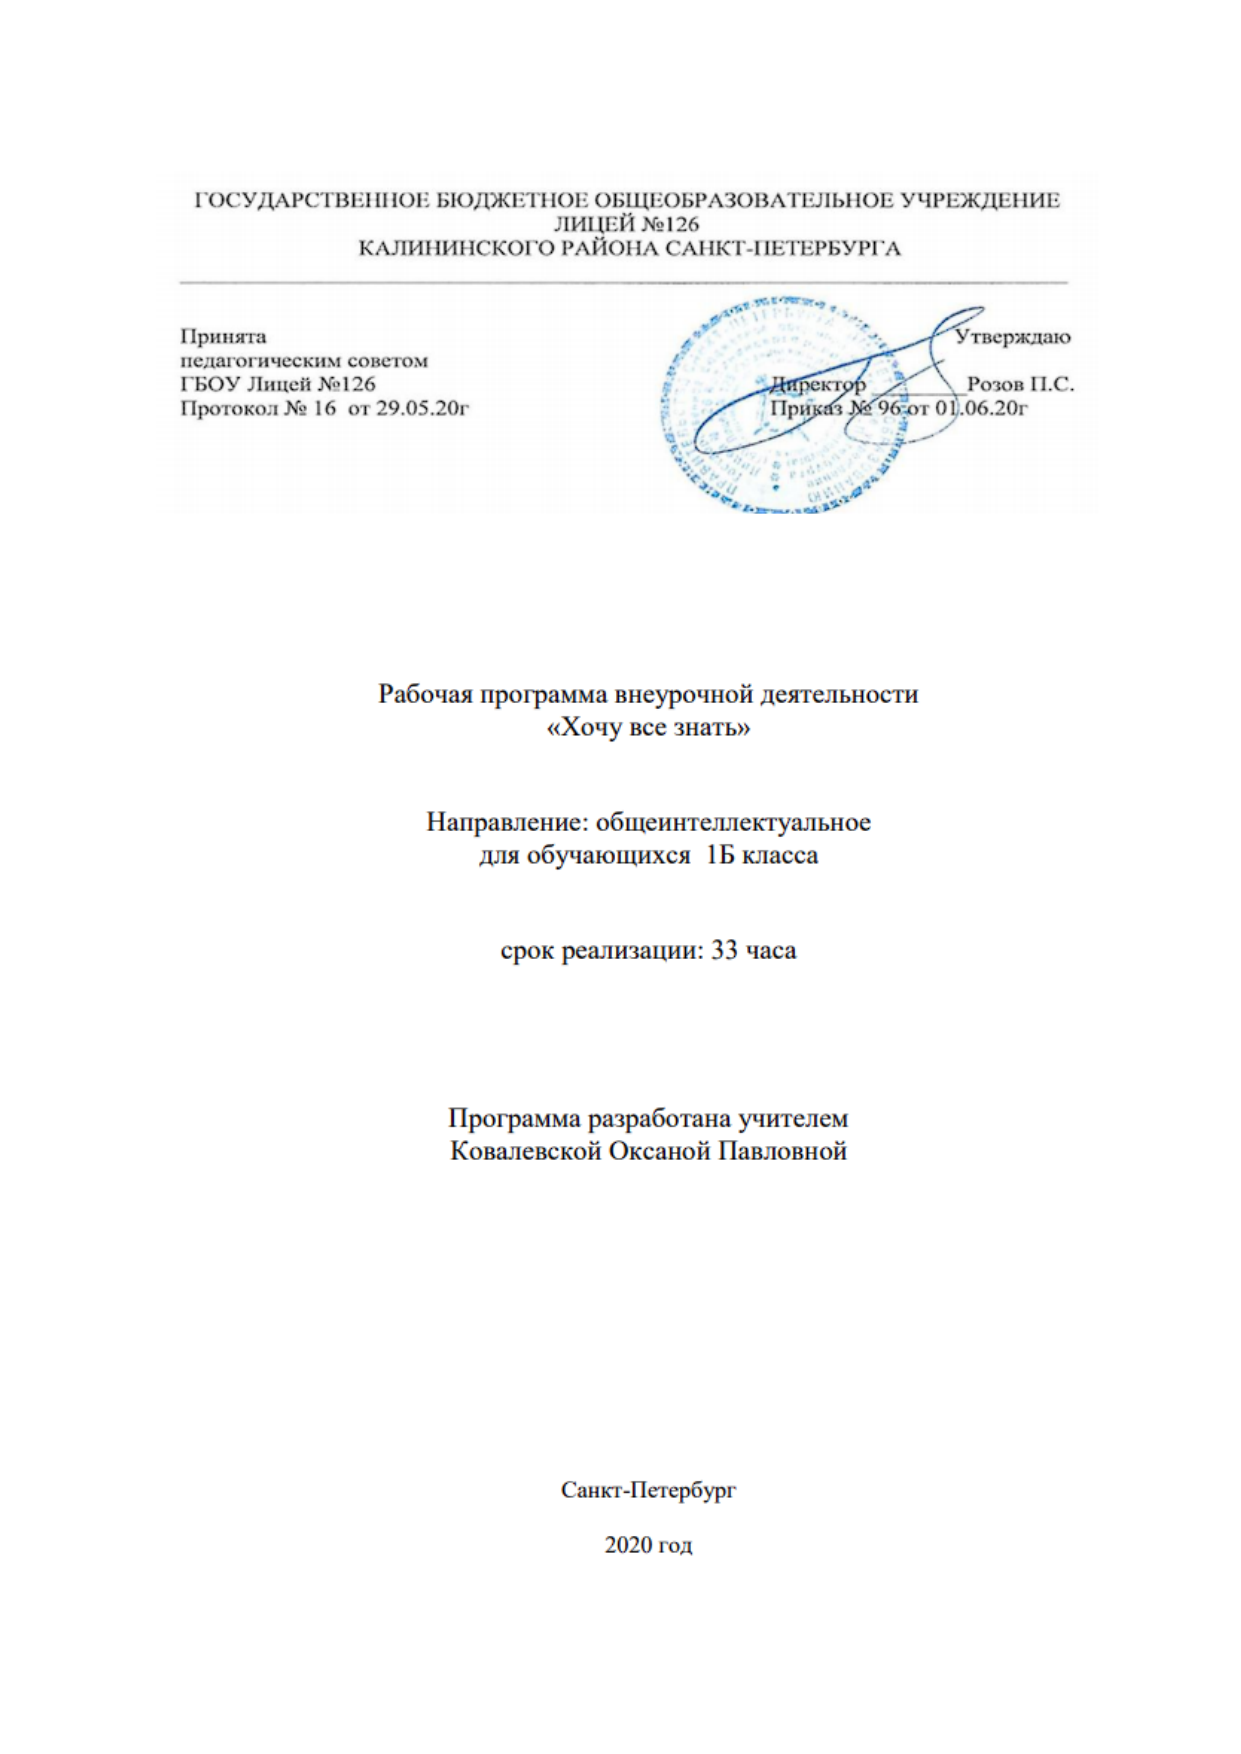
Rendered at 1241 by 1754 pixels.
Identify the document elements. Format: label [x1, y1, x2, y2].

picture [118, 130, 1182, 1596]
